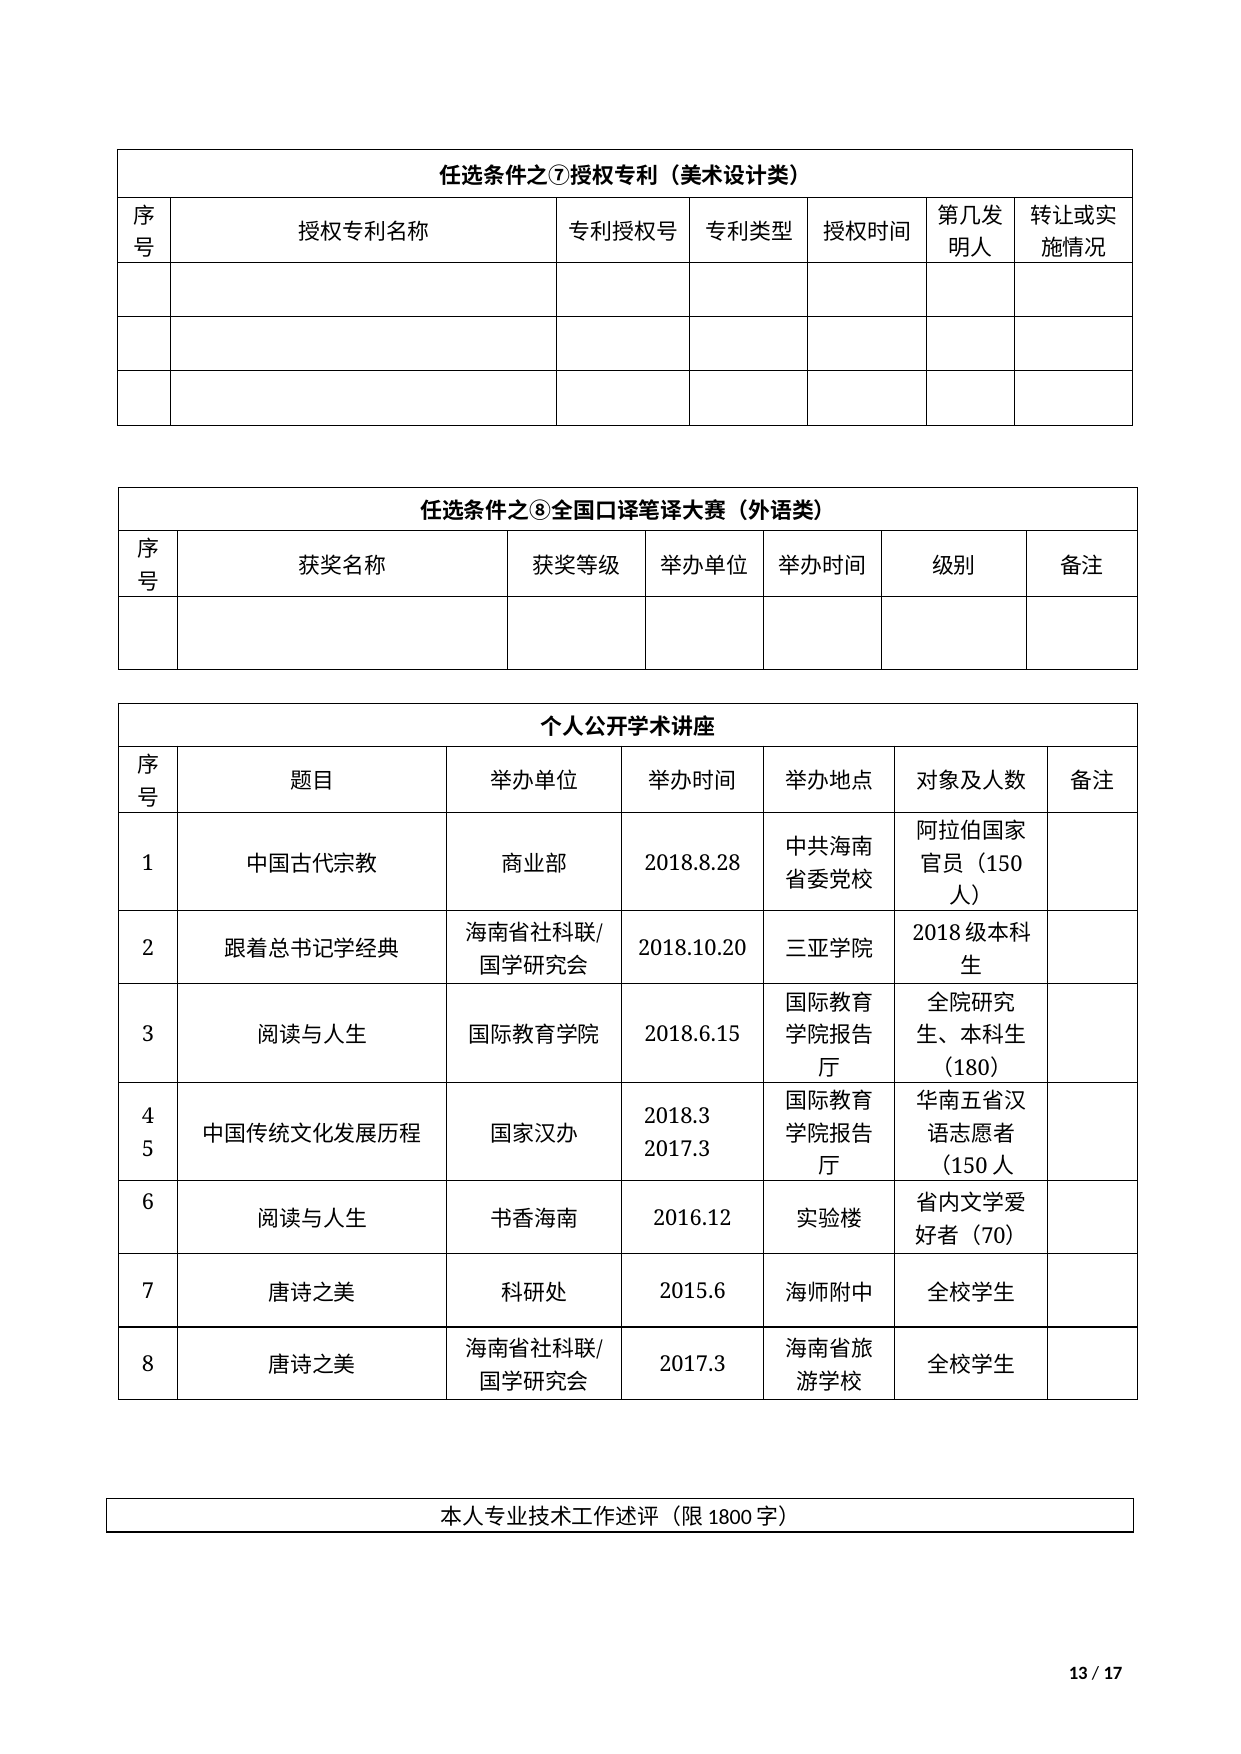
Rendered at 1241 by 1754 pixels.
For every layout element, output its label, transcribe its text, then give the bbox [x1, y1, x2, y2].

table_cell [808, 371, 926, 425]
table_cell 2015.6 [622, 1254, 763, 1326]
table_cell [1048, 813, 1137, 910]
table_cell [808, 263, 926, 316]
table_cell [178, 597, 507, 669]
table_cell 举办时间 [622, 747, 763, 812]
table_cell [646, 597, 763, 669]
table_cell 海南省旅游学校 [764, 1328, 894, 1399]
table_header 任选条件之⑦授权专利（美术设计类） [118, 150, 1132, 197]
table_cell 国际教育学院报告厅 [764, 1083, 894, 1180]
table_cell [1048, 1328, 1137, 1399]
table_cell 中国传统文化发展历程 [178, 1083, 446, 1180]
table_cell [808, 317, 926, 370]
table_cell [557, 371, 689, 425]
table_cell 对象及人数 [895, 747, 1047, 812]
table_cell [1015, 371, 1132, 425]
table_cell [1048, 911, 1137, 983]
table_header 本人专业技术工作述评（限1800字） [107, 1499, 1133, 1531]
table_cell [690, 371, 807, 425]
table_cell 序号 [118, 198, 170, 262]
table_cell 7 [119, 1254, 177, 1326]
table_cell 专利类型 [690, 198, 807, 262]
table_cell [171, 263, 556, 316]
table_cell 阅读与人生 [178, 984, 446, 1082]
table_cell [118, 263, 170, 316]
table_cell 2018级本科生 [895, 911, 1047, 983]
table_cell [690, 317, 807, 370]
table_cell [690, 263, 807, 316]
table_cell 全校学生 [895, 1328, 1047, 1399]
table_cell 海南省社科联/国学研究会 [447, 911, 621, 983]
table_cell 获奖名称 [178, 531, 507, 596]
table_cell 唐诗之美 [178, 1328, 446, 1399]
table_cell 2018.3 2017.3 [622, 1083, 763, 1180]
table_cell 海南省社科联/国学研究会 [447, 1328, 621, 1399]
table_cell 备注 [1027, 531, 1137, 596]
table_cell 阿拉伯国家官员（150人） [895, 813, 1047, 910]
table_cell 举办地点 [764, 747, 894, 812]
table_cell 海师附中 [764, 1254, 894, 1326]
table_header 个人公开学术讲座 [119, 704, 1137, 746]
table_cell 2018.6.15 [622, 984, 763, 1082]
table_cell [508, 597, 645, 669]
table_cell 全院研究生、本科生（180） [895, 984, 1047, 1082]
table_cell [118, 371, 170, 425]
table_cell 国家汉办 [447, 1083, 621, 1180]
table_cell 第几发明人 [927, 198, 1014, 262]
table_cell 科研处 [447, 1254, 621, 1326]
table_cell 序号 [119, 531, 177, 596]
table_cell 阅读与人生 [178, 1181, 446, 1253]
table_cell [1048, 1083, 1137, 1180]
table_cell 全校学生 [895, 1254, 1047, 1326]
table_cell [1015, 263, 1132, 316]
table_cell [764, 597, 881, 669]
table_cell 三亚学院 [764, 911, 894, 983]
table_cell [119, 597, 177, 669]
table_cell 6 [119, 1181, 177, 1253]
table_cell [1048, 984, 1137, 1082]
table_cell 题目 [178, 747, 446, 812]
table_cell 2018.8.28 [622, 813, 763, 910]
table_cell 2 [119, 911, 177, 983]
table_cell 华南五省汉语志愿者（150人 [895, 1083, 1047, 1180]
table_cell 举办单位 [447, 747, 621, 812]
table_cell 授权专利名称 [171, 198, 556, 262]
table_cell 序号 [119, 747, 177, 812]
table_cell [1048, 1181, 1137, 1253]
table_cell [171, 317, 556, 370]
table_cell [927, 371, 1014, 425]
table_cell 国际教育学院报告厅 [764, 984, 894, 1082]
table_cell [118, 317, 170, 370]
table_cell 中共海南省委党校 [764, 813, 894, 910]
table_cell 备注 [1048, 747, 1137, 812]
table_cell 级别 [882, 531, 1026, 596]
table_cell 1 [119, 813, 177, 910]
table_cell 实验楼 [764, 1181, 894, 1253]
table_cell 转让或实 施情况 [1015, 198, 1132, 262]
table_cell 举办单位 [646, 531, 763, 596]
table_cell 书香海南 [447, 1181, 621, 1253]
table_cell [557, 317, 689, 370]
table_cell 中国古代宗教 [178, 813, 446, 910]
table_header 任选条件之⑧全国口译笔译大赛（外语类） [119, 488, 1137, 530]
table_cell 商业部 [447, 813, 621, 910]
table_cell [927, 263, 1014, 316]
table_cell [1027, 597, 1137, 669]
table_cell [557, 263, 689, 316]
table_cell 举办时间 [764, 531, 881, 596]
table_cell 8 [119, 1328, 177, 1399]
table_cell 2018.10.20 [622, 911, 763, 983]
table_cell 获奖等级 [508, 531, 645, 596]
table_cell [1015, 317, 1132, 370]
table_cell 唐诗之美 [178, 1254, 446, 1326]
table_cell 国际教育学院 [447, 984, 621, 1082]
table_cell [927, 317, 1014, 370]
table_cell 授权时间 [808, 198, 926, 262]
table_cell 3 [119, 984, 177, 1082]
table_cell 2016.12 [622, 1181, 763, 1253]
table_cell [1048, 1254, 1137, 1326]
table_cell [882, 597, 1026, 669]
table_cell 专利授权号 [557, 198, 689, 262]
table_cell 2017.3 [622, 1328, 763, 1399]
table_cell [171, 371, 556, 425]
table_cell 省内文学爱好者（70） [895, 1181, 1047, 1253]
table_cell 跟着总书记学经典 [178, 911, 446, 983]
table_cell 4 5 [119, 1083, 177, 1180]
